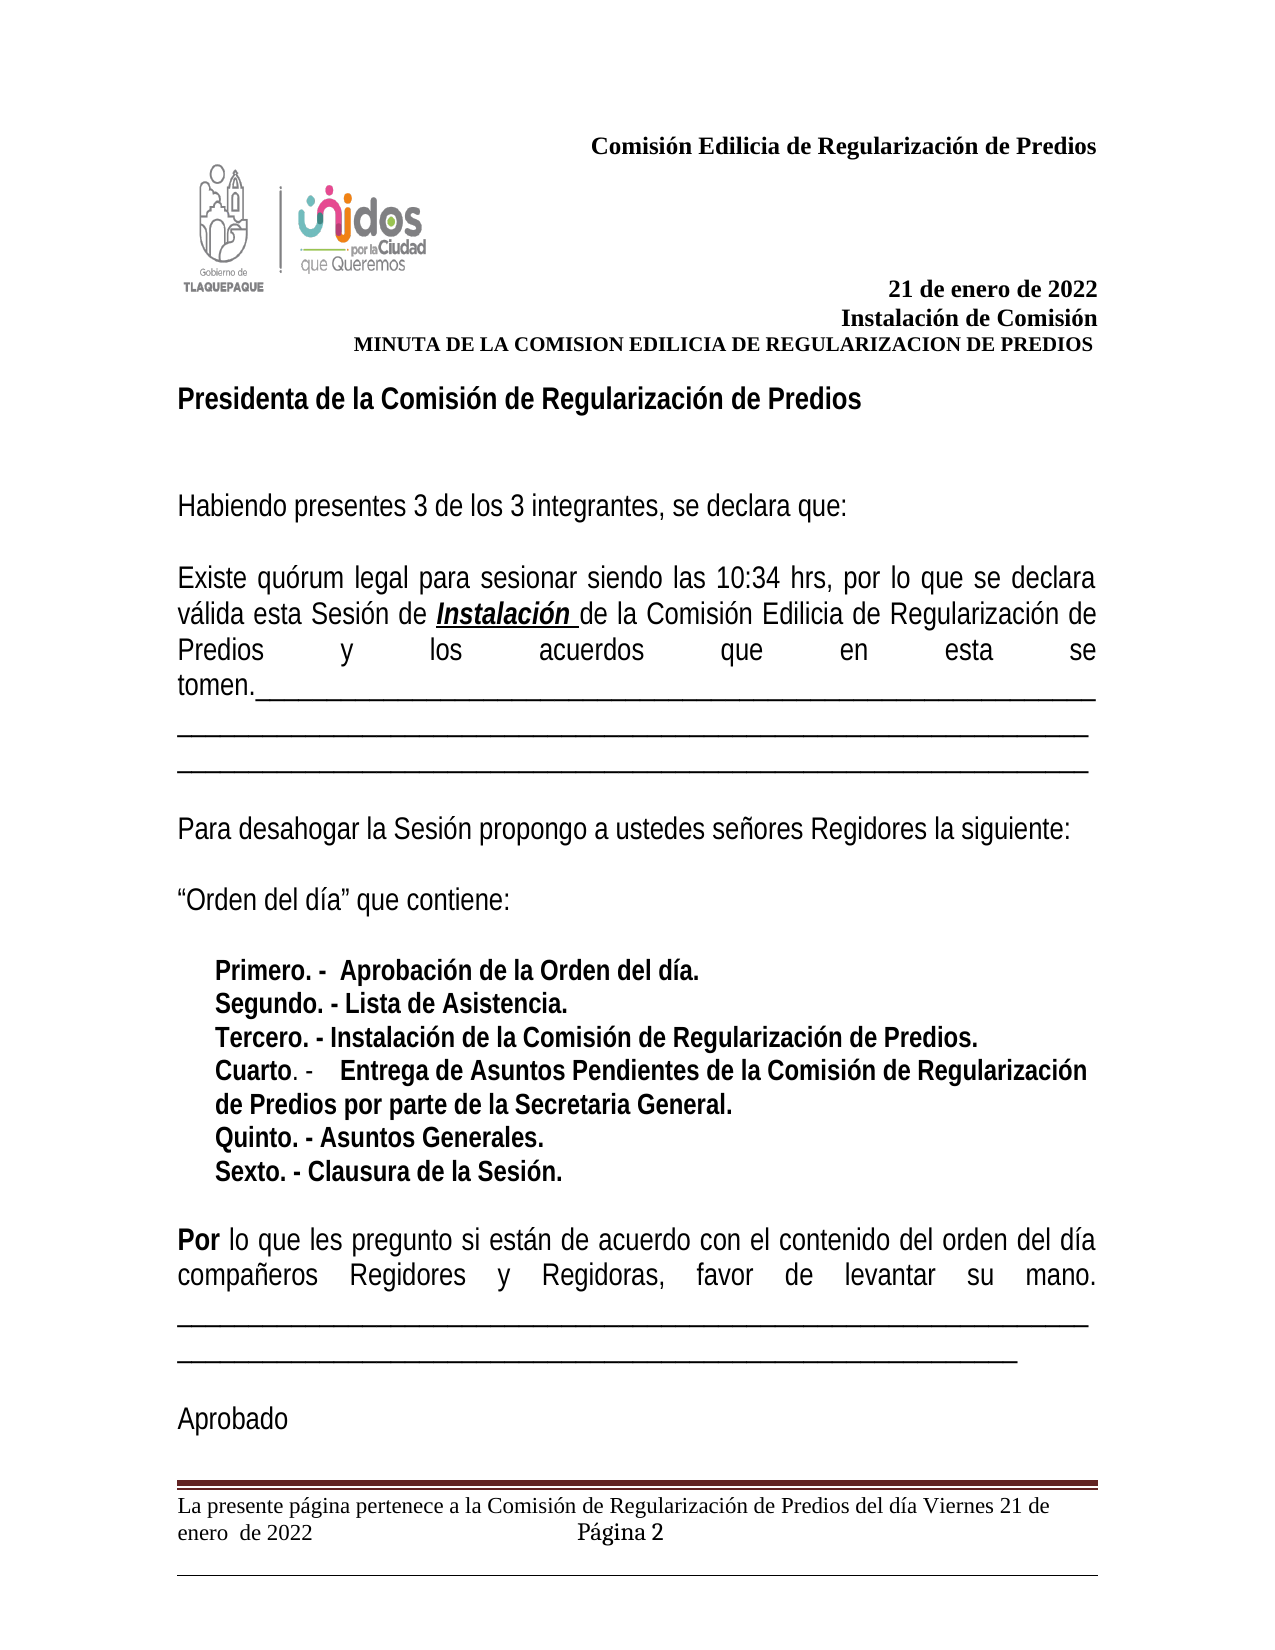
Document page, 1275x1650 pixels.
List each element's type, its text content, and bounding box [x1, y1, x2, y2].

text Cuarto. - Entrega de Asuntos Pendientes de la Comisión de Regularización de Predios por parte de la Secretaria General. [215, 1053, 1098, 1120]
text “Orden del día” que contiene: [177, 881, 1098, 917]
text Para desahogar la Sesión propongo a ustedes señores Regidores la siguiente: [177, 810, 1098, 846]
text Tercero. - Instalación de la Comisión de Regularización de Predios. [215, 1020, 1098, 1053]
text Presidenta de la Comisión de Regularización de Predios [177, 380, 1098, 416]
text Quinto. - Asuntos Generales. [215, 1120, 1098, 1154]
text Habiendo presentes 3 de los 3 integrantes, se declara que: [177, 487, 1098, 523]
text Segundo. - Lista de Asistencia. [215, 987, 1098, 1020]
text Existe quórum legal para sesionar siendo las 10:34 hrs, por lo que se declara válida esta Sesión de Instalación de la Comisión Edilicia de Regularización de Predios y los acuerdos que en esta se tomen.___________________________________________________________________________________________________________________________________________________________________________________________ [177, 559, 1098, 774]
text Aprobado [177, 1400, 1098, 1436]
text Por lo que les pregunto si están de acuerdo con el contenido del orden del día compañeros Regidores y Regidoras, favor de levantar su mano. ___________________________________________________________________________________________________________________________ [177, 1221, 1098, 1364]
text Primero. - Aprobación de la Orden del día. [215, 953, 1098, 987]
picture [177, 160, 429, 298]
text Sexto. - Clausura de la Sesión. [215, 1154, 1098, 1187]
